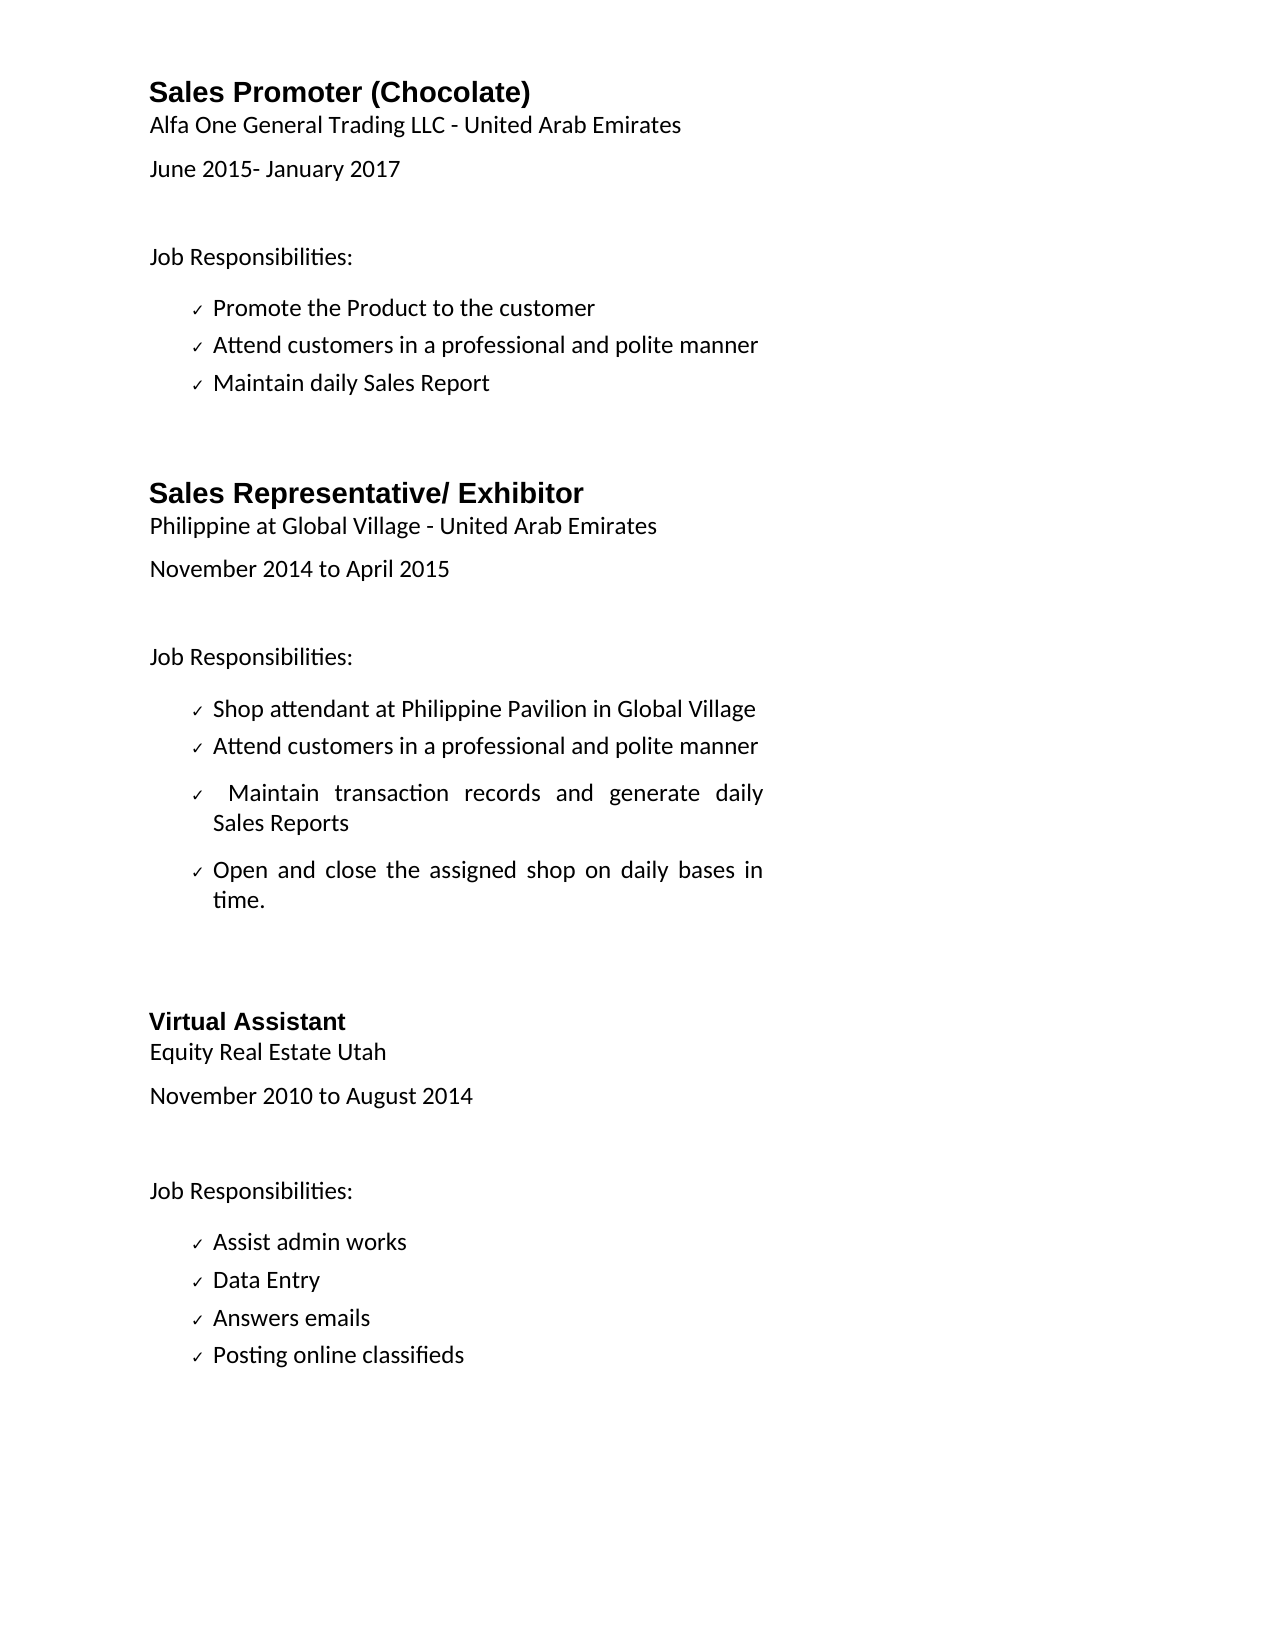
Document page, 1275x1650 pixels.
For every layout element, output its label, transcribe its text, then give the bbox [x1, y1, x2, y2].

list Promote the Product to the customer [192, 292, 974, 322]
text June 2015- January 2017 [149, 153, 974, 183]
list Answers emails [192, 1302, 974, 1332]
subtitle Sales Representative/ Exhibitor [148, 476, 1125, 509]
list Attend customers in a professional and polite manner [192, 730, 764, 761]
text Job Responsibilities: [149, 241, 974, 271]
text Equity Real Estate Utah [149, 1036, 974, 1067]
list Open and close the assigned shop on daily bases in time. [192, 854, 764, 915]
list Assist admin works [192, 1227, 974, 1257]
text Job Responsibilities: [149, 1175, 974, 1206]
list Posting online classifieds [192, 1339, 974, 1370]
list Maintain transaction records and generate daily Sales Reports [192, 777, 764, 838]
list Data Entry [192, 1264, 974, 1295]
subtitle Sales Promoter (Chocolate) [148, 75, 1125, 108]
list Maintain daily Sales Report [192, 367, 974, 398]
text November 2014 to April 2015 [149, 554, 974, 584]
subtitle Virtual Assistant [148, 1007, 1125, 1036]
text Alfa One General Trading LLC - United Arab Emirates [149, 109, 974, 139]
text Job Responsibilities: [149, 641, 974, 672]
list Shop attendant at Philippine Pavilion in Global Village [192, 693, 764, 723]
text Philippine at Global Village - United Arab Emirates [149, 510, 974, 540]
list Attend customers in a professional and polite manner [192, 329, 974, 360]
text November 2010 to August 2014 [149, 1080, 974, 1111]
